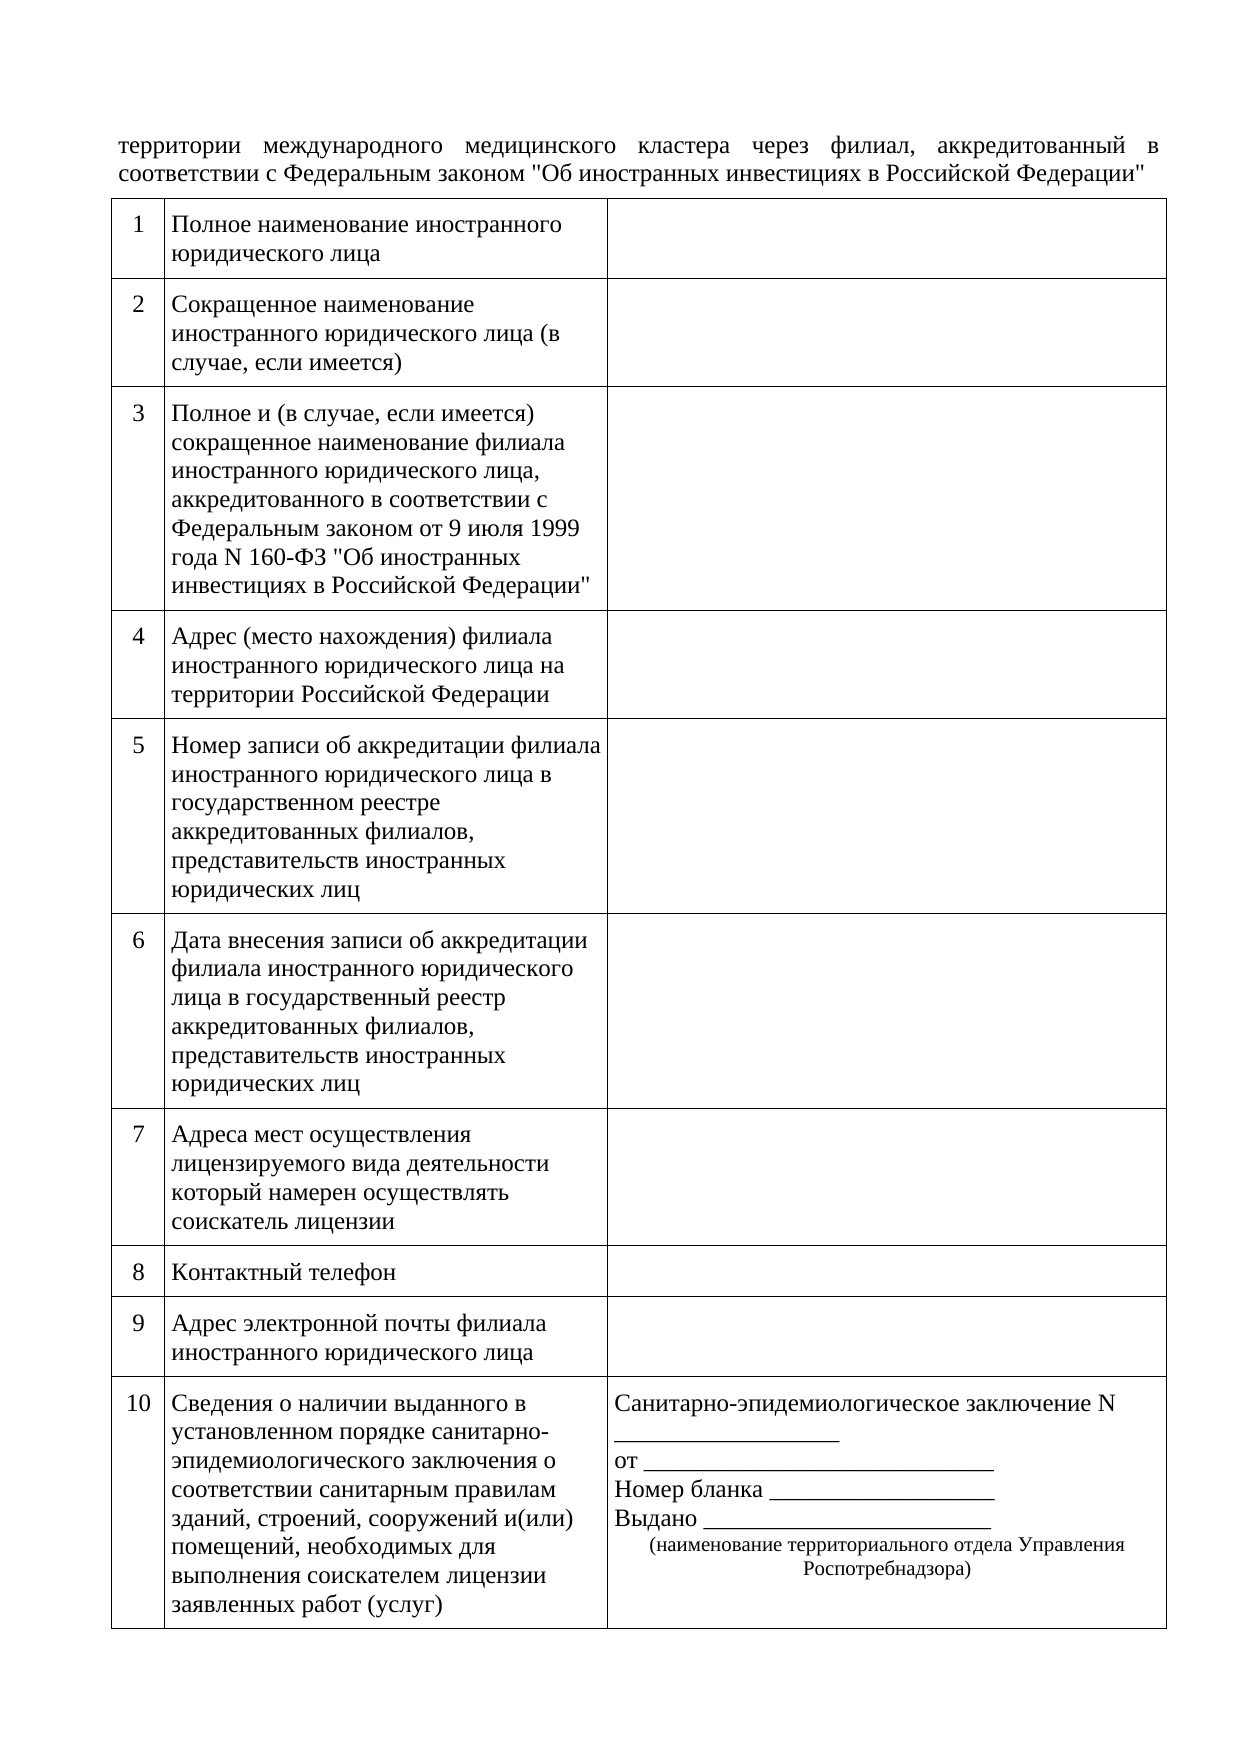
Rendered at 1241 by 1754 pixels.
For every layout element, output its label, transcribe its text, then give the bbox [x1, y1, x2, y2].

table_cell [608, 387, 1166, 610]
table_cell Сведения о наличии выданного в установленном порядке санитарно-эпидемиологического заключения о соответствии санитарным правилам зданий, строений, сооружений и(или) помещений, необходимых для выполнения соискателем лицензии заявленных работ (услуг) [165, 1377, 607, 1628]
table_cell 6 [112, 914, 164, 1108]
table_cell 5 [112, 719, 164, 913]
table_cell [112, 118, 1167, 198]
table_cell Сокращенное наименование иностранного юридического лица (в случае, если имеется) [165, 279, 607, 386]
table_cell [608, 1297, 1166, 1376]
table_cell [608, 611, 1166, 718]
table_cell [608, 199, 1166, 278]
table_cell Полное наименование иностранного юридического лица [165, 199, 607, 278]
table_cell 4 [112, 611, 164, 718]
table_cell Полное и (в случае, если имеется) сокращенное наименование филиала иностранного юридического лица, аккредитованного в соответствии с Федеральным законом от 9 июля 1999 года N 160-ФЗ "Об иностранных инвестициях в Российской Федерации" [165, 387, 607, 610]
table_cell 9 [112, 1297, 164, 1376]
table_cell 7 [112, 1109, 164, 1245]
table_cell Адреса мест осуществления лицензируемого вида деятельности который намерен осуществлять соискатель лицензии [165, 1109, 607, 1245]
table_cell [608, 1109, 1166, 1245]
table_cell 8 [112, 1246, 164, 1296]
table_cell Дата внесения записи об аккредитации филиала иностранного юридического лица в государственный реестр аккредитованных филиалов, представительств иностранных юридических лиц [165, 914, 607, 1108]
table_cell [608, 914, 1166, 1108]
table_cell 2 [112, 279, 164, 386]
table_cell Контактный телефон [165, 1246, 607, 1296]
table_cell 1 [112, 199, 164, 278]
table_cell Санитарно-эпидемиологическое заключение N __________________ от ____________________________ Номер бланка __________________ Выдано _______________________ (наименование территориального отдела Управления Роспотребнадзора) [608, 1377, 1166, 1628]
table_cell 10 [112, 1377, 164, 1628]
table_cell Номер записи об аккредитации филиала иностранного юридического лица в государственном реестре аккредитованных филиалов, представительств иностранных юридических лиц [165, 719, 607, 913]
table_cell Адрес (место нахождения) филиала иностранного юридического лица на территории Российской Федерации [165, 611, 607, 718]
table_cell [608, 719, 1166, 913]
table_cell [608, 1246, 1166, 1296]
table_cell Адрес электронной почты филиала иностранного юридического лица [165, 1297, 607, 1376]
table_cell 3 [112, 387, 164, 610]
table_cell [608, 279, 1166, 386]
